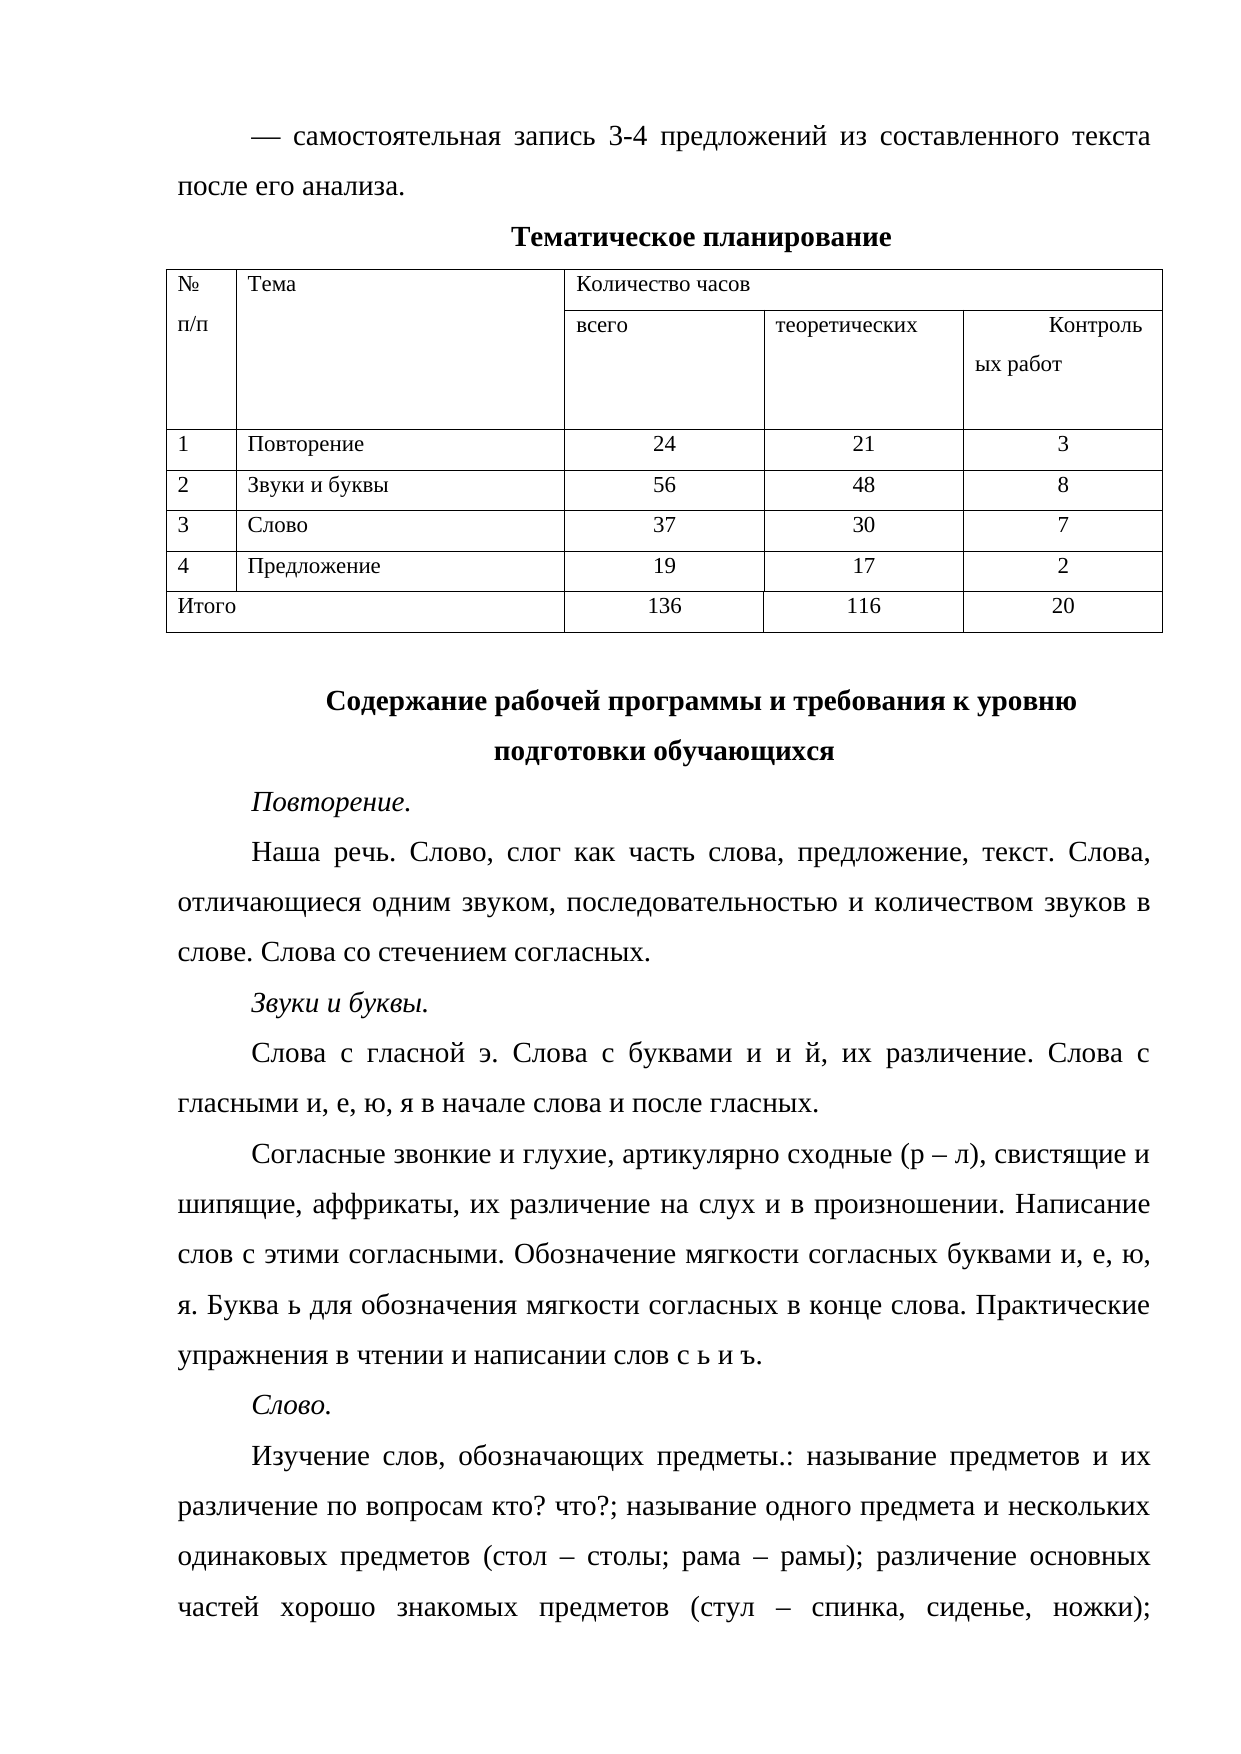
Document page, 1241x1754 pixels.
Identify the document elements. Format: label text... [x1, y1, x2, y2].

table_cell Звуки и буквы [237, 471, 564, 510]
table_cell Повторение [237, 430, 564, 469]
text Тематическое планирование [177, 219, 1152, 252]
text Согласные звонкие и глухие, артикулярно сходные (р – л), свистящие и шипящие, аффрикаты, их различение на слух и в произношении. Написание слов с этими согласными. Обозначение мягкости согласных буквами и, е, ю, я. Буква ь для обозначения мягкости согласных в конце слова. Практические упражнения в чтении и написании слов с ь и ъ. [177, 1136, 1152, 1371]
text — самостоятельная запись 3-4 предложений из составленного текста после его анализа. [177, 118, 1152, 202]
table_cell 4 [167, 552, 236, 591]
table_cell 20 [964, 592, 1162, 632]
table_cell 2 [167, 471, 236, 510]
table_cell Контрольых работ [964, 311, 1162, 429]
table_cell 56 [565, 471, 764, 510]
text Слово. [177, 1387, 1152, 1421]
table_cell 1 [167, 430, 236, 469]
table_header Тема [237, 270, 564, 429]
text Повторение. [177, 784, 1152, 817]
table_cell 8 [964, 471, 1162, 510]
table_header Количество часов [565, 270, 1162, 309]
table_cell 19 [565, 552, 764, 591]
text Содержание рабочей программы и требования к уровню подготовки обучающихся [177, 683, 1152, 767]
table_cell 17 [765, 552, 963, 591]
table_cell 48 [765, 471, 963, 510]
table_cell Предложение [237, 552, 564, 591]
text Слова с гласной э. Слова с буквами и и й, их различение. Слова с гласными и, е, ю, я в начале слова и после гласных. [177, 1035, 1152, 1119]
text Наша речь. Слово, слог как часть слова, предложение, текст. Слова, отличающиеся одним звуком, последовательностью и количеством звуков в слове. Слова со стечением согласных. [177, 834, 1152, 968]
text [177, 1438, 1152, 1622]
table_cell 37 [565, 511, 764, 551]
table_cell Слово [237, 511, 564, 551]
table_cell 136 [565, 592, 763, 632]
table_cell Итого [167, 592, 564, 632]
table_cell 116 [764, 592, 963, 632]
table_cell 3 [964, 430, 1162, 469]
table_cell 24 [565, 430, 764, 469]
table_cell 30 [765, 511, 963, 551]
table_cell теоретических [765, 311, 963, 429]
table_cell 2 [964, 552, 1162, 591]
table_cell 21 [765, 430, 963, 469]
table_header № п/п [167, 270, 236, 429]
table_cell 3 [167, 511, 236, 551]
table_cell 7 [964, 511, 1162, 551]
text Звуки и буквы. [177, 985, 1152, 1018]
table_cell всего [565, 311, 764, 429]
